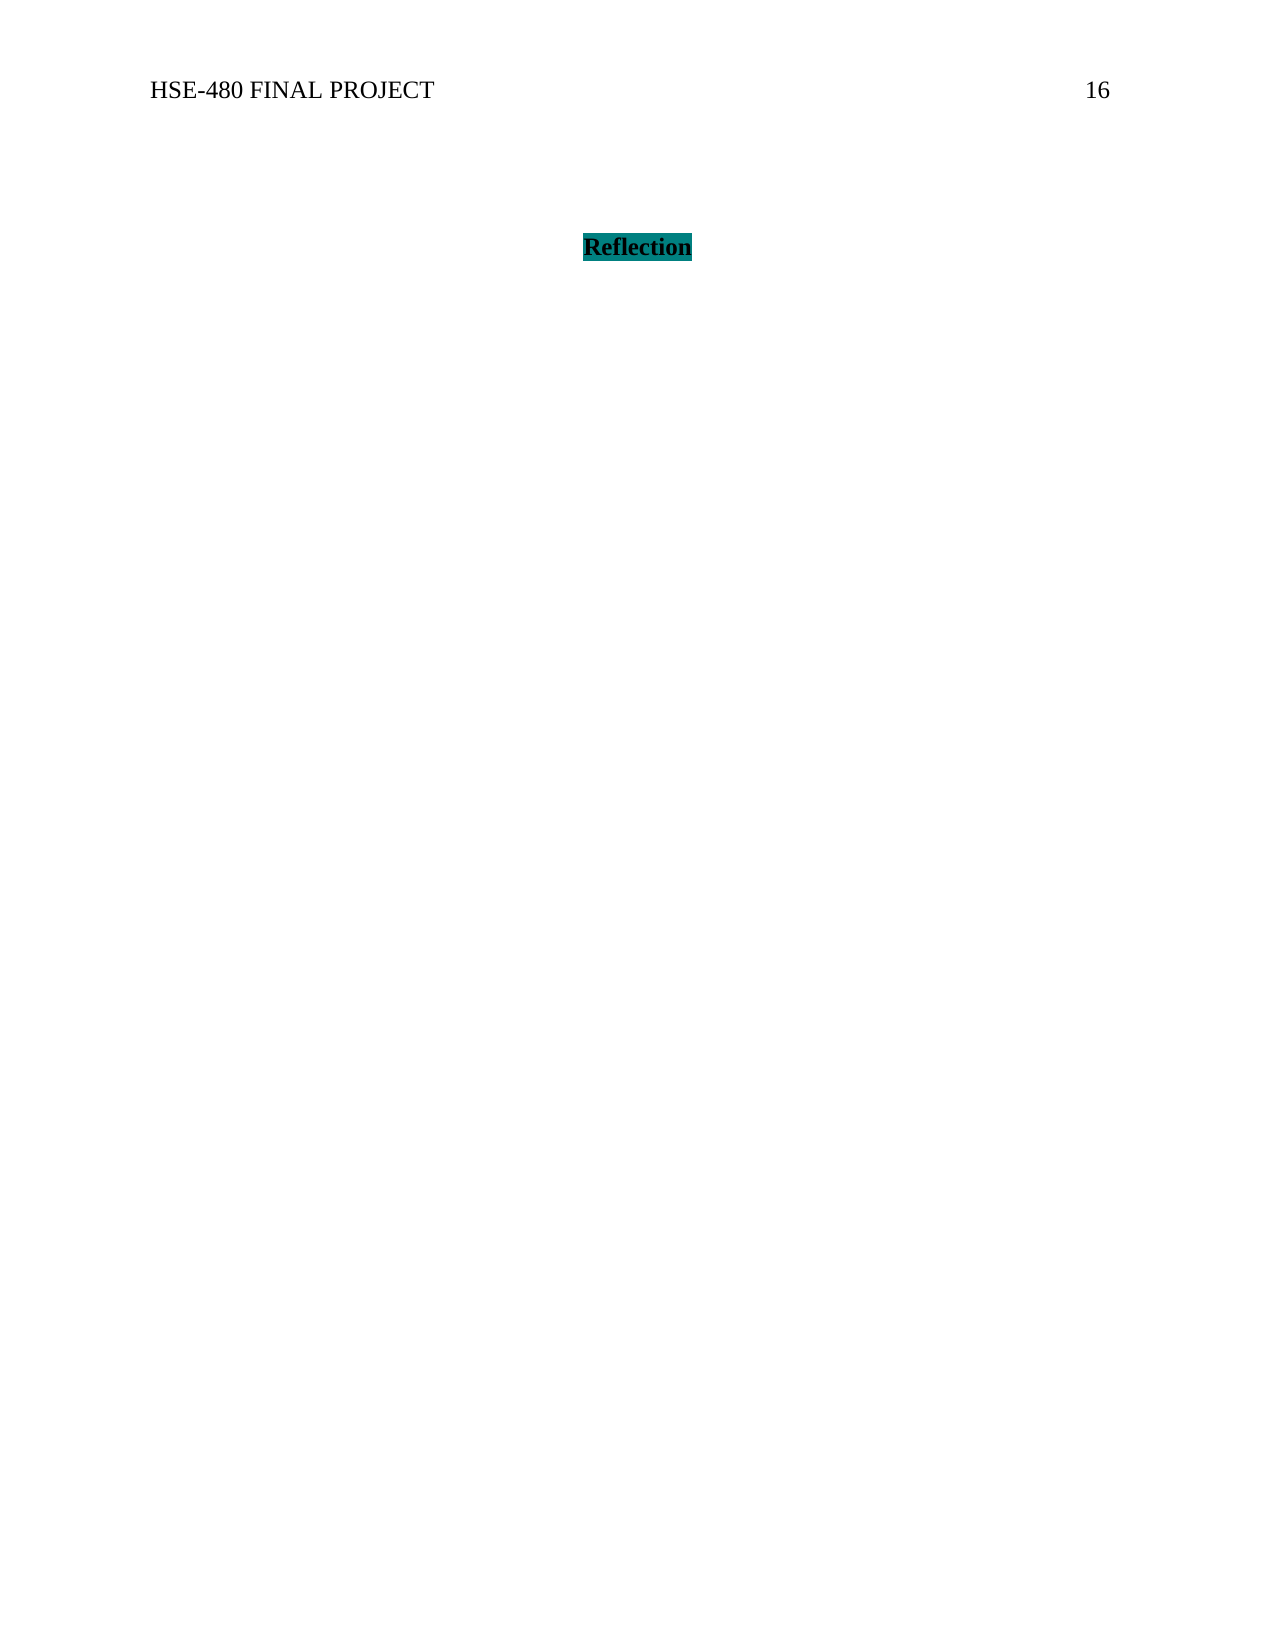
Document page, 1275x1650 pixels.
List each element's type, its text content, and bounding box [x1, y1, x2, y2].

subtitle Reflection [150, 232, 1125, 261]
